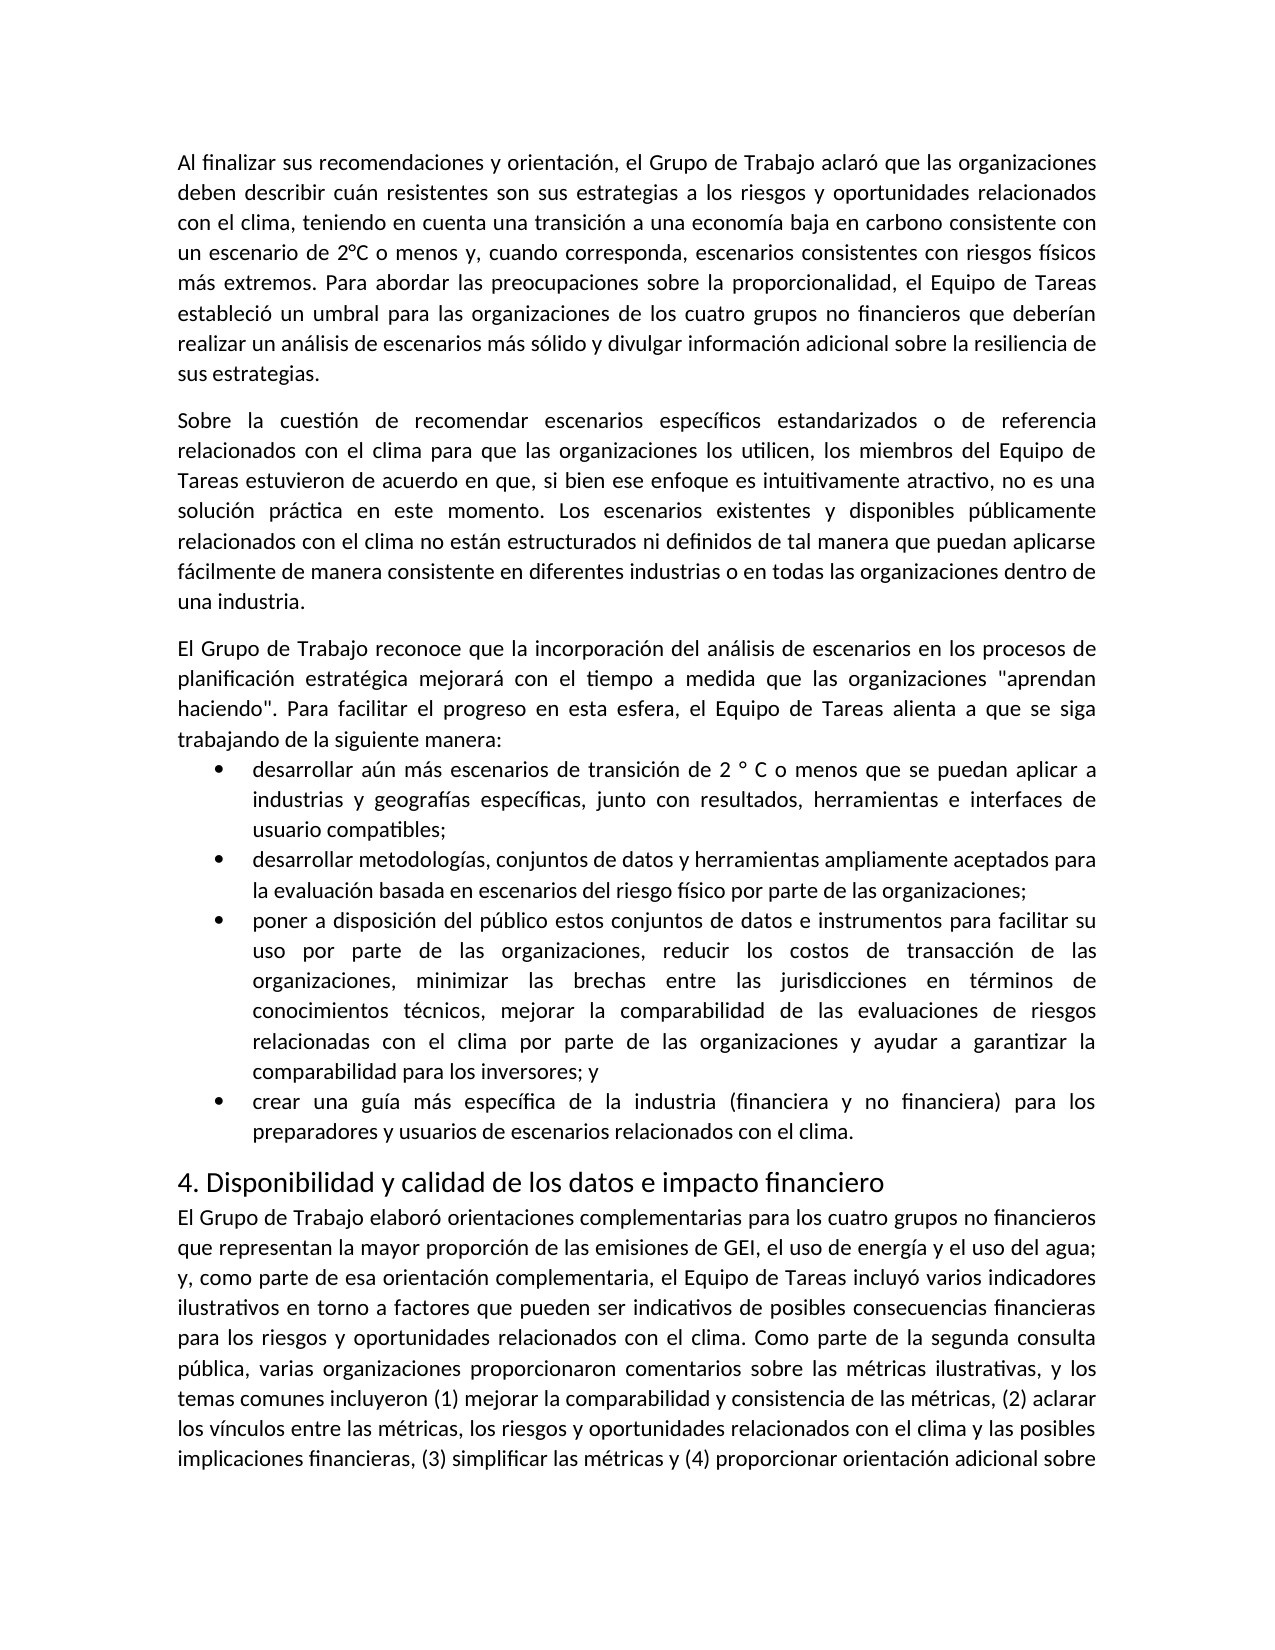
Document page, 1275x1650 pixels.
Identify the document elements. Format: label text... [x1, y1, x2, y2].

list desarrollar metodologías, conjuntos de datos y herramientas ampliamente aceptados para la evaluación basada en escenarios del riesgo físico por parte de las organizaciones; [215, 846, 1098, 904]
list desarrollar aún más escenarios de transición de 2 ° C o menos que se puedan aplicar a industrias y geografías específicas, junto con resultados, herramientas e interfaces de usuario compatibles; [215, 755, 1098, 843]
list crear una guía más específica de la industria (financiera y no financiera) para los preparadores y usuarios de escenarios relacionados con el clima. [215, 1087, 1098, 1145]
text 4. Disponibilidad y calidad de los datos e impacto financiero [177, 1164, 1098, 1200]
text Sobre la cuestión de recomendar escenarios específicos estandarizados o de referencia relacionados con el clima para que las organizaciones los utilicen, los miembros del Equipo de Tareas estuvieron de acuerdo en que, si bien ese enfoque es intuitivamente atractivo, no es una solución práctica en este momento. Los escenarios existentes y disponibles públicamente relacionados con el clima no están estructurados ni definidos de tal manera que puedan aplicarse fácilmente de manera consistente en diferentes industrias o en todas las organizaciones dentro de una industria. [177, 406, 1098, 615]
list poner a disposición del público estos conjuntos de datos e instrumentos para facilitar su uso por parte de las organizaciones, reducir los costos de transacción de las organizaciones, minimizar las brechas entre las jurisdicciones en términos de conocimientos técnicos, mejorar la comparabilidad de las evaluaciones de riesgos relacionadas con el clima por parte de las organizaciones y ayudar a garantizar la comparabilidad para los inversores; y [215, 906, 1098, 1085]
text El Grupo de Trabajo reconoce que la incorporación del análisis de escenarios en los procesos de planificación estratégica mejorará con el tiempo a medida que las organizaciones "aprendan haciendo". Para facilitar el progreso en esta esfera, el Equipo de Tareas alienta a que se siga trabajando de la siguiente manera: [177, 634, 1098, 753]
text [177, 1203, 1098, 1472]
text Al finalizar sus recomendaciones y orientación, el Grupo de Trabajo aclaró que las organizaciones deben describir cuán resistentes son sus estrategias a los riesgos y oportunidades relacionados con el clima, teniendo en cuenta una transición a una economía baja en carbono consistente con un escenario de 2°C o menos y, cuando corresponda, escenarios consistentes con riesgos físicos más extremos. Para abordar las preocupaciones sobre la proporcionalidad, el Equipo de Tareas estableció un umbral para las organizaciones de los cuatro grupos no financieros que deberían realizar un análisis de escenarios más sólido y divulgar información adicional sobre la resiliencia de sus estrategias. [177, 148, 1098, 387]
